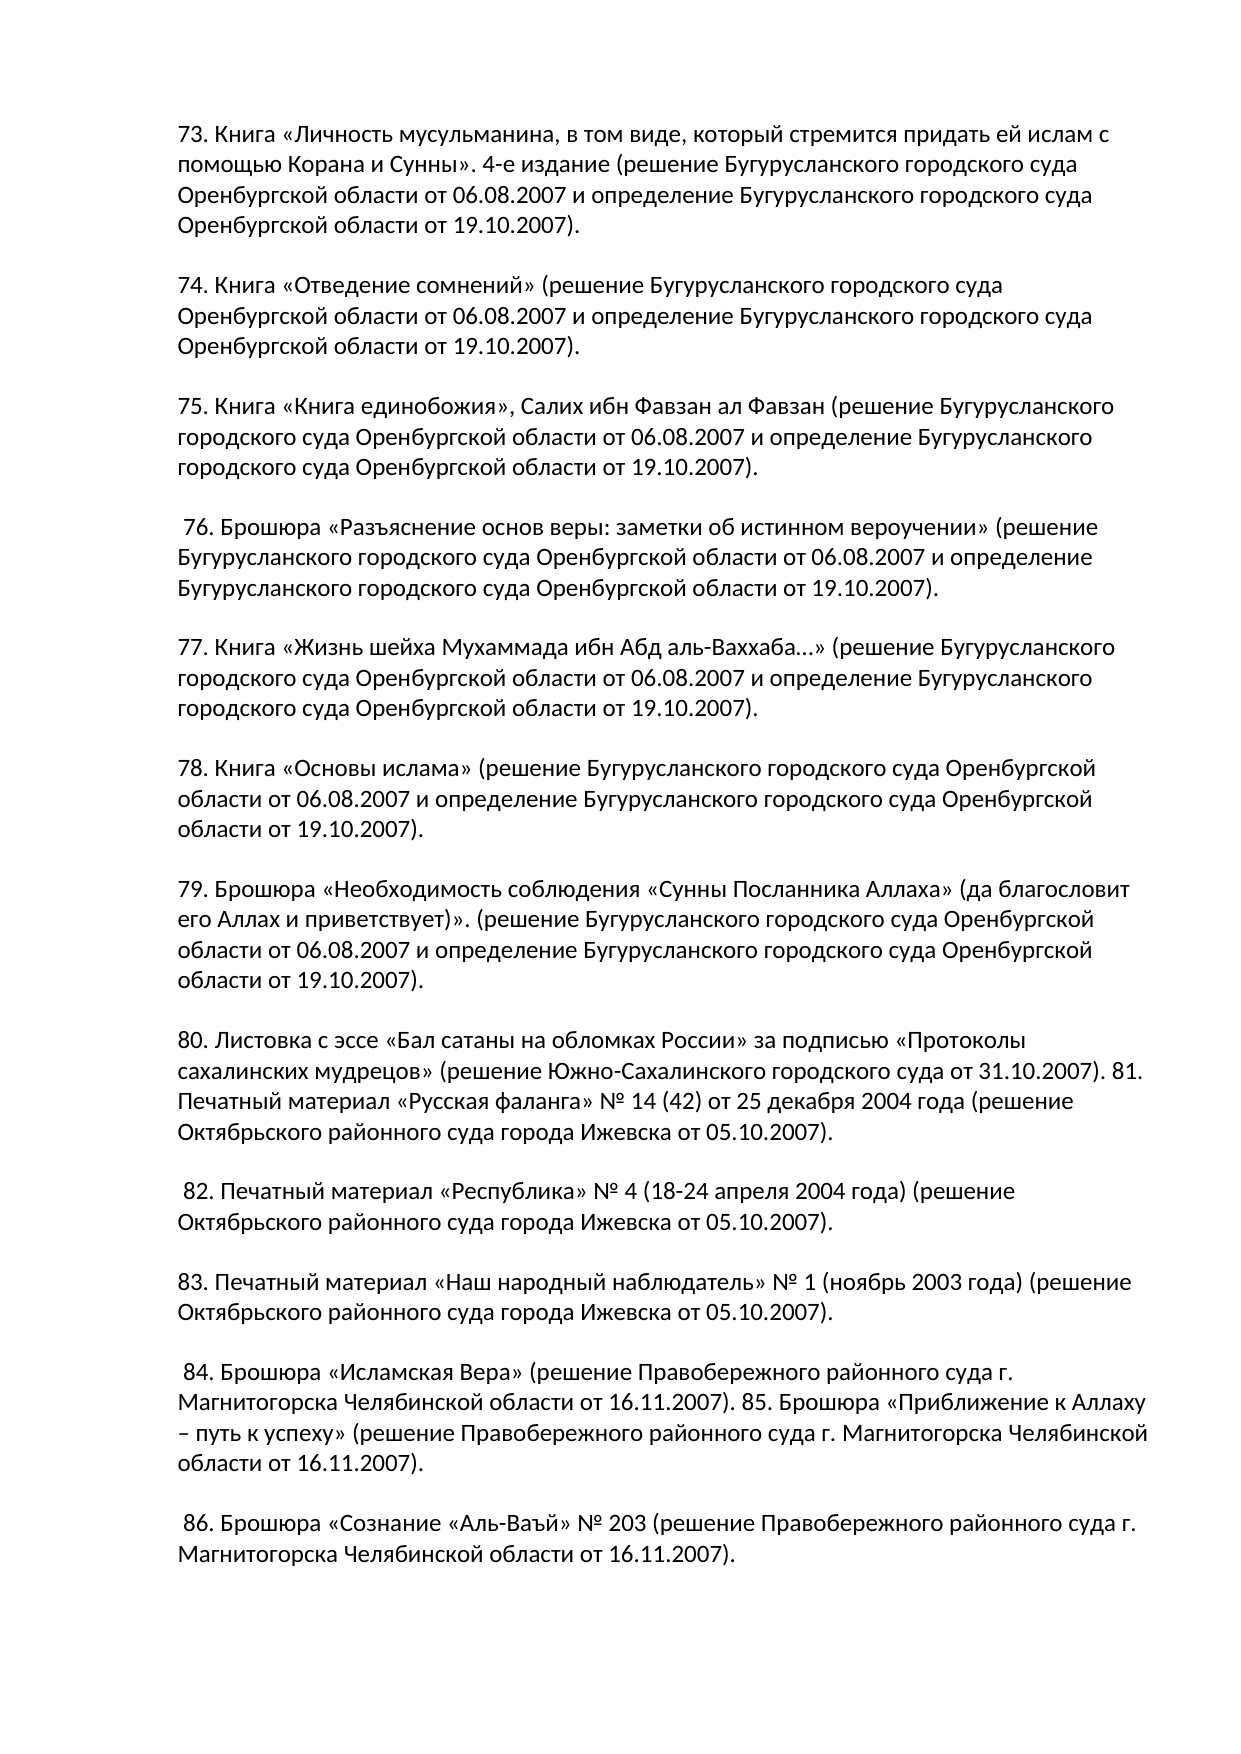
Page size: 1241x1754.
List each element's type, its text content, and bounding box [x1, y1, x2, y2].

text 83. Печатный материал «Наш народный наблюдатель» № 1 (ноябрь 2003 года) (решение Октябрьского районного суда города Ижевска от 05.10.2007). [177, 1266, 1152, 1327]
text 84. Брошюра «Исламская Вера» (решение Правобережного районного суда г. Магнитогорска Челябинской области от 16.11.2007). 85. Брошюра «Приближение к Аллаху – путь к успеху» (решение Правобережного районного суда г. Магнитогорска Челябинской области от 16.11.2007). [177, 1356, 1152, 1478]
text 74. Книга «Отведение сомнений» (решение Бугурусланского городского суда Оренбургской области от 06.08.2007 и определение Бугурусланского городского суда Оренбургской области от 19.10.2007). [177, 269, 1152, 361]
text 82. Печатный материал «Республика» № 4 (18-24 апреля 2004 года) (решение Октябрьского районного суда города Ижевска от 05.10.2007). [177, 1176, 1152, 1237]
text 77. Книга «Жизнь шейха Мухаммада ибн Абд аль-Ваххаба…» (решение Бугурусланского городского суда Оренбургской области от 06.08.2007 и определение Бугурусланского городского суда Оренбургской области от 19.10.2007). [177, 632, 1152, 723]
text 78. Книга «Основы ислама» (решение Бугурусланского городского суда Оренбургской области от 06.08.2007 и определение Бугурусланского городского суда Оренбургской области от 19.10.2007). [177, 752, 1152, 844]
text 73. Книга «Личность мусульманина, в том виде, который стремится придать ей ислам с помощью Корана и Сунны». 4-е издание (решение Бугурусланского городского суда Оренбургской области от 06.08.2007 и определение Бугурусланского городского суда Оренбургской области от 19.10.2007). [177, 118, 1152, 240]
text 79. Брошюра «Необходимость соблюдения «Сунны Посланника Аллаха» (да благословит его Аллах и приветствует)». (решение Бугурусланского городского суда Оренбургской области от 06.08.2007 и определение Бугурусланского городского суда Оренбургской области от 19.10.2007). [177, 873, 1152, 995]
text 80. Листовка с эссе «Бал сатаны на обломках России» за подписью «Протоколы сахалинских мудрецов» (решение Южно-Сахалинского городского суда от 31.10.2007). 81. Печатный материал «Русская фаланга» № 14 (42) от 25 декабря 2004 года (решение Октябрьского районного суда города Ижевска от 05.10.2007). [177, 1024, 1152, 1146]
text 75. Книга «Книга единобожия», Салих ибн Фавзан ал Фавзан (решение Бугурусланского городского суда Оренбургской области от 06.08.2007 и определение Бугурусланского городского суда Оренбургской области от 19.10.2007). [177, 390, 1152, 482]
text 86. Брошюра «Сознание «Аль-Ваъй» № 203 (решение Правобережного районного суда г. Магнитогорска Челябинской области от 16.11.2007). [177, 1507, 1152, 1568]
text 76. Брошюра «Разъяснение основ веры: заметки об истинном вероучении» (решение Бугурусланского городского суда Оренбургской области от 06.08.2007 и определение Бугурусланского городского суда Оренбургской области от 19.10.2007). [177, 511, 1152, 602]
